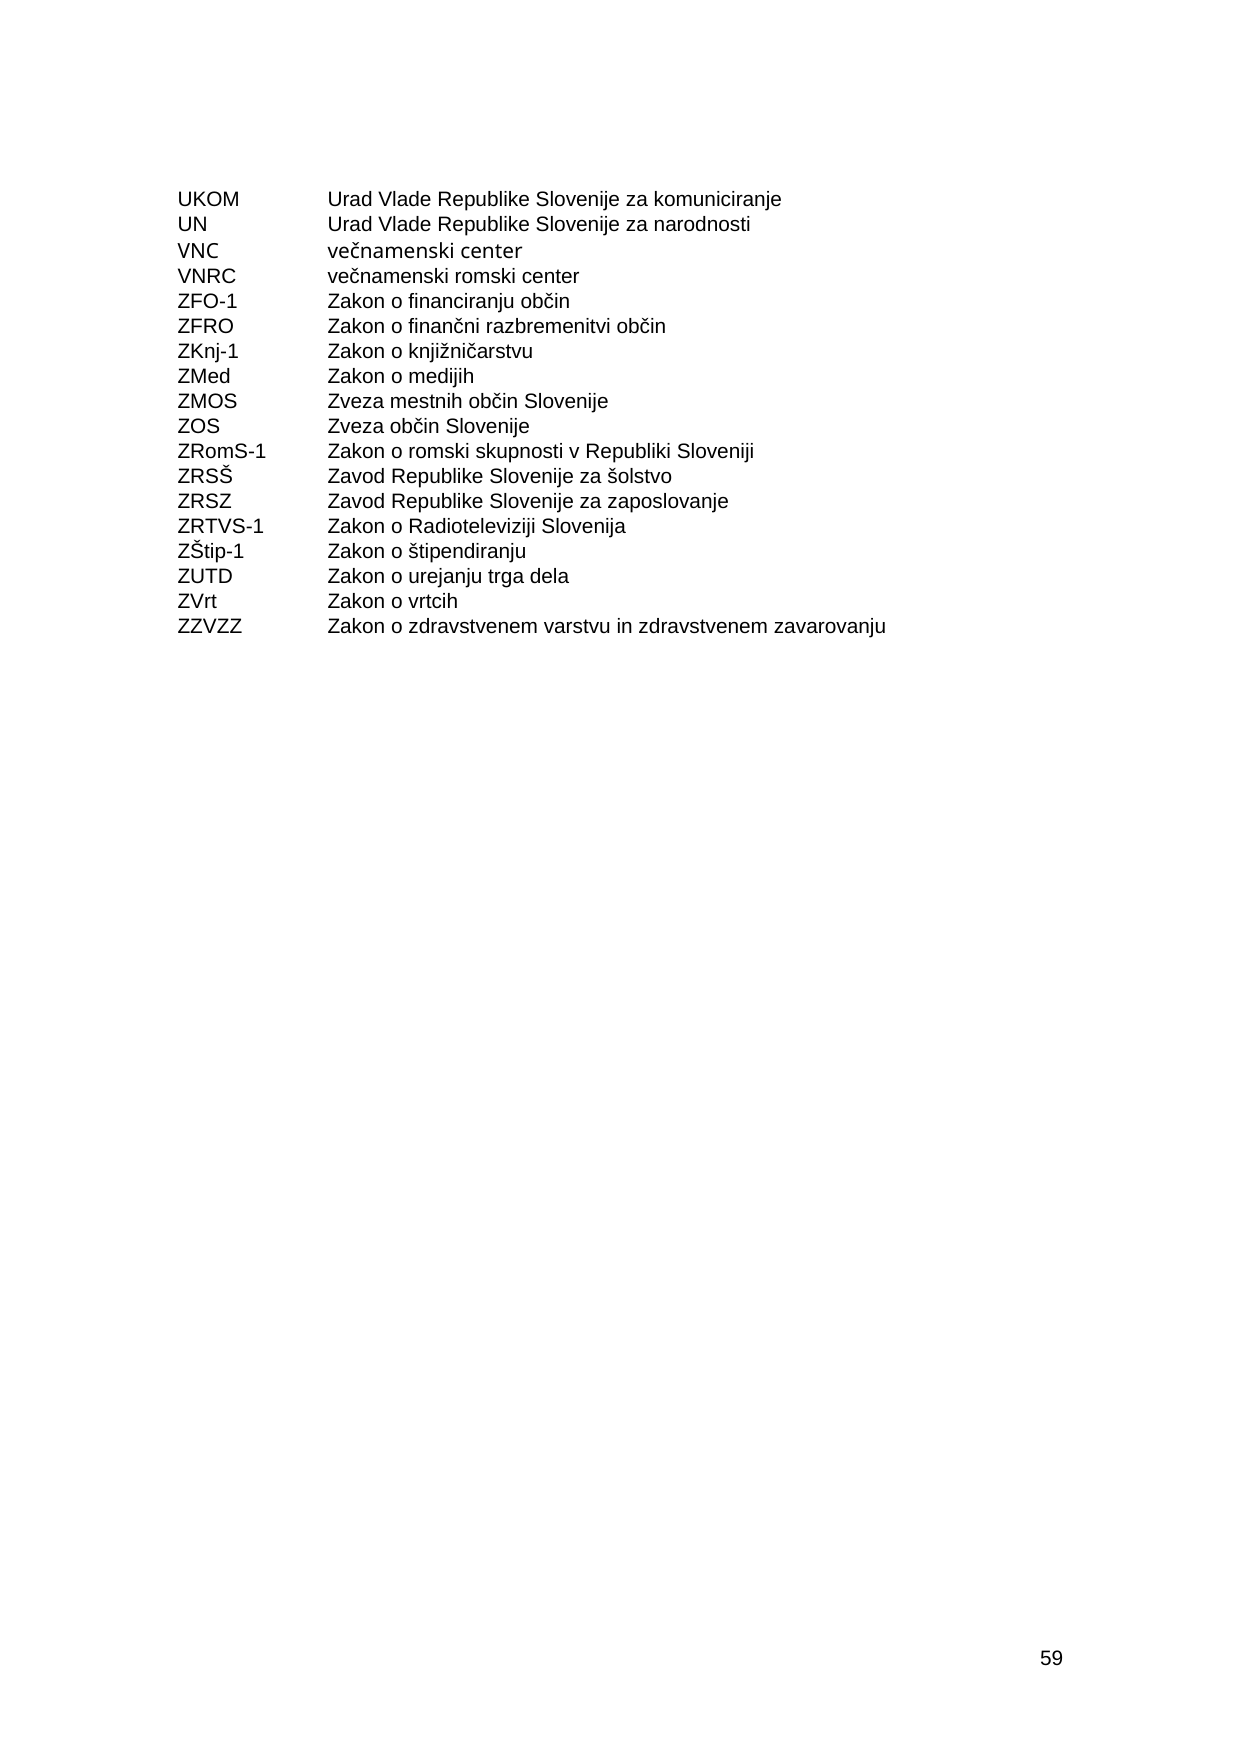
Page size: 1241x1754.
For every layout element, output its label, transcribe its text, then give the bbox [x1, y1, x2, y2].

text ZOS Zveza občin Slovenije [177, 414, 1063, 439]
text UKOM Urad Vlade Republike Slovenije za komuniciranje [177, 187, 1063, 212]
text UN Urad Vlade Republike Slovenije za narodnosti [177, 212, 1063, 237]
text ZRTVS-1 Zakon o Radioteleviziji Slovenija [177, 514, 1063, 539]
text ZFO-1 Zakon o financiranju občin [177, 289, 1063, 314]
text ZMOS Zveza mestnih občin Slovenije [177, 389, 1063, 414]
text VNRC večnamenski romski center [177, 264, 1063, 289]
text ZMed Zakon o medijih [177, 364, 1063, 389]
text ZZVZZ Zakon o zdravstvenem varstvu in zdravstvenem zavarovanju [177, 614, 1063, 639]
text ZRomS-1 Zakon o romski skupnosti v Republiki Sloveniji [177, 439, 1063, 464]
text ZRSZ Zavod Republike Slovenije za zaposlovanje [177, 489, 1063, 514]
text ZŠtip-1 Zakon o štipendiranju [177, 539, 1063, 564]
text ZRSŠ Zavod Republike Slovenije za šolstvo [177, 464, 1063, 489]
text ZUTD Zakon o urejanju trga dela [177, 564, 1063, 589]
text VNC večnamenski center [177, 237, 1063, 264]
text ZFRO Zakon o finančni razbremenitvi občin [177, 314, 1063, 339]
text ZKnj-1 Zakon o knjižničarstvu [177, 339, 1063, 364]
text ZVrt Zakon o vrtcih [177, 589, 1063, 614]
